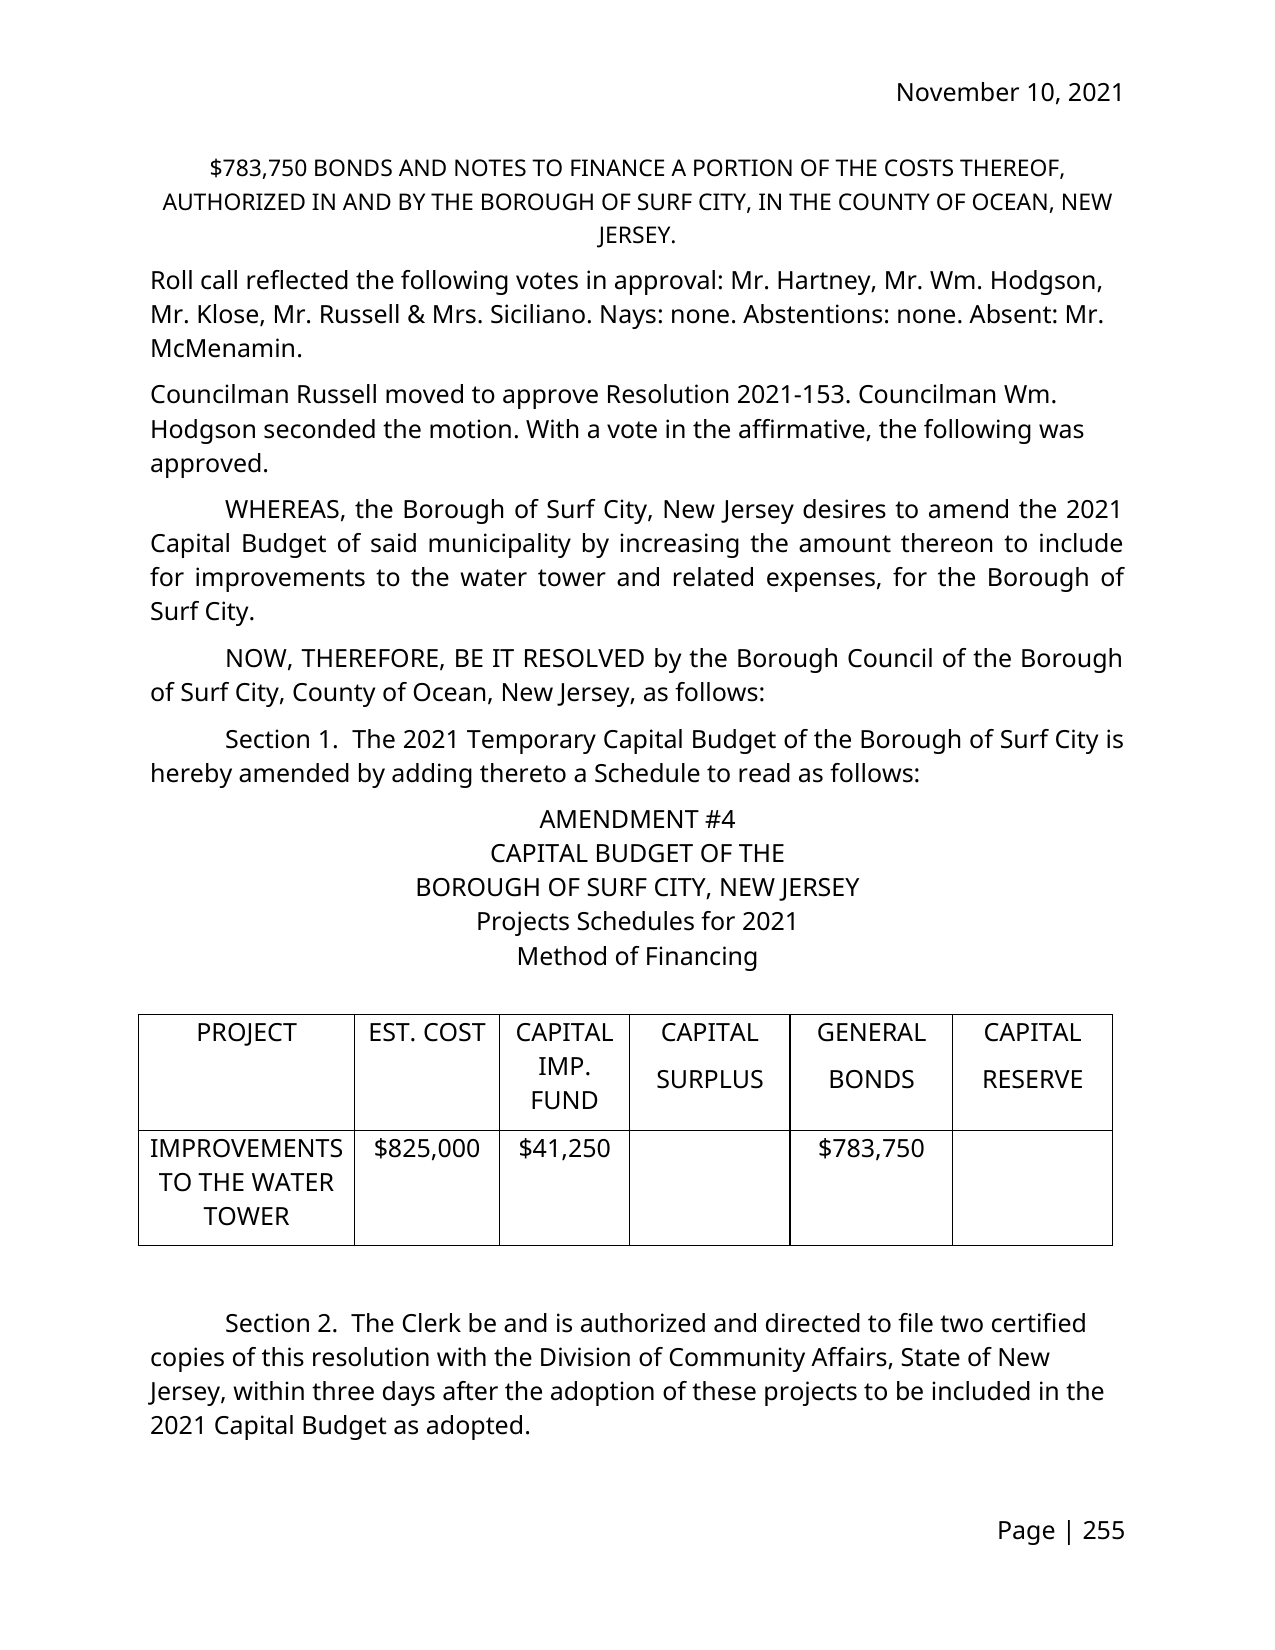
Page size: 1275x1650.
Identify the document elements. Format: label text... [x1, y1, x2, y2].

table_cell [630, 1131, 789, 1245]
table_header EST. COST [355, 1015, 499, 1129]
text BOROUGH OF SURF CITY, NEW JERSEY [150, 870, 1125, 904]
table_cell $783,750 [791, 1131, 952, 1245]
text NOW, THEREFORE, BE IT RESOLVED by the Borough Council of the Borough of Surf City, County of Ocean, New Jersey, as follows: [150, 641, 1125, 709]
table_cell $41,250 [500, 1131, 629, 1245]
table_cell $825,000 [355, 1131, 499, 1245]
table_header CAPITAL SURPLUS [630, 1015, 789, 1129]
table_cell [953, 1131, 1112, 1245]
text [150, 150, 1125, 250]
text Section 1. The 2021 Temporary Capital Budget of the Borough of Surf City is hereby amended by adding thereto a Schedule to read as follows: [150, 721, 1125, 789]
table_header CAPITAL RESERVE [953, 1015, 1112, 1129]
table_header GENERAL BONDS [791, 1015, 952, 1129]
text WHEREAS, the Borough of Surf City, New Jersey desires to amend the 2021 Capital Budget of said municipality by increasing the amount thereon to include for improvements to the water tower and related expenses, for the Borough of Surf City. [150, 492, 1125, 628]
text AMENDMENT #4 [150, 802, 1125, 836]
table_header PROJECT [139, 1015, 354, 1129]
text CAPITAL BUDGET OF THE [150, 836, 1125, 870]
text Method of Financing [150, 938, 1125, 972]
text Projects Schedules for 2021 [150, 904, 1125, 938]
table_cell IMPROVEMENTS TO THE WATER TOWER [139, 1131, 354, 1245]
text Section 2. The Clerk be and is authorized and directed to file two certified copies of this resolution with the Division of Community Affairs, State of New Jersey, within three days after the adoption of these projects to be included in the 2021 Capital Budget as adopted. [150, 1305, 1125, 1442]
text Councilman Russell moved to approve Resolution 2021-153. Councilman Wm. Hodgson seconded the motion. With a vote in the affirmative, the following was approved. [150, 377, 1125, 479]
table_header CAPITAL IMP. FUND [500, 1015, 629, 1129]
